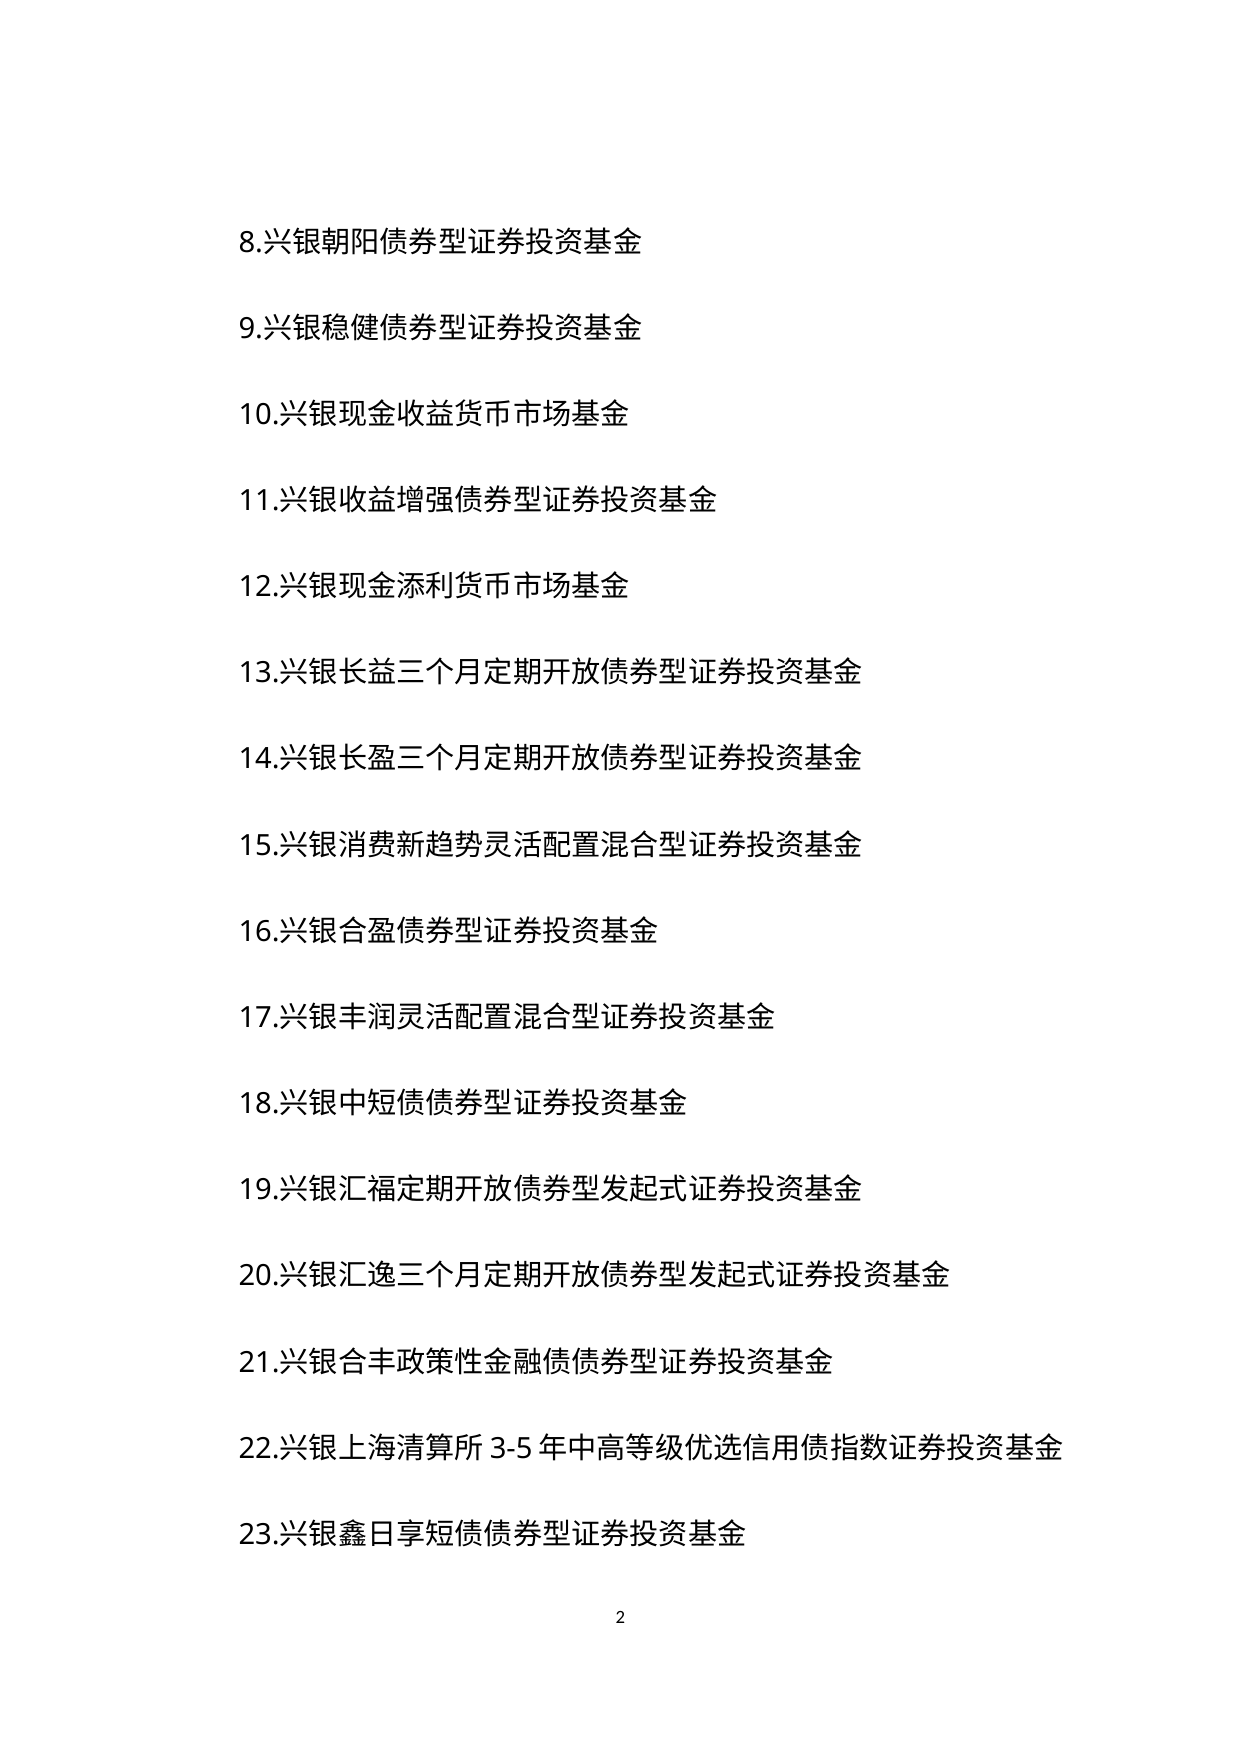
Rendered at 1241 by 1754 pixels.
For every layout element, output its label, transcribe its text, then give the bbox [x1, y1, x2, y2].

text 9.兴银稳健债券型证券投资基金 [165, 293, 1075, 358]
text 20.兴银汇逸三个月定期开放债券型发起式证券投资基金 [165, 1241, 1075, 1306]
text 13.兴银长益三个月定期开放债券型证券投资基金 [165, 638, 1075, 703]
text 22.兴银上海清算所3-5年中高等级优选信用债指数证券投资基金 [165, 1413, 1075, 1478]
text 23.兴银鑫日享短债债券型证券投资基金 [165, 1499, 1075, 1564]
text 17.兴银丰润灵活配置混合型证券投资基金 [165, 982, 1075, 1047]
text 16.兴银合盈债券型证券投资基金 [165, 896, 1075, 961]
text 8.兴银朝阳债券型证券投资基金 [165, 207, 1075, 272]
text 19.兴银汇福定期开放债券型发起式证券投资基金 [165, 1154, 1075, 1219]
text 11.兴银收益增强债券型证券投资基金 [165, 465, 1075, 530]
text 14.兴银长盈三个月定期开放债券型证券投资基金 [165, 724, 1075, 789]
text 15.兴银消费新趋势灵活配置混合型证券投资基金 [165, 810, 1075, 875]
text 12.兴银现金添利货币市场基金 [165, 552, 1075, 617]
text 18.兴银中短债债券型证券投资基金 [165, 1068, 1075, 1133]
text 21.兴银合丰政策性金融债债券型证券投资基金 [165, 1327, 1075, 1392]
text 10.兴银现金收益货币市场基金 [165, 379, 1075, 444]
